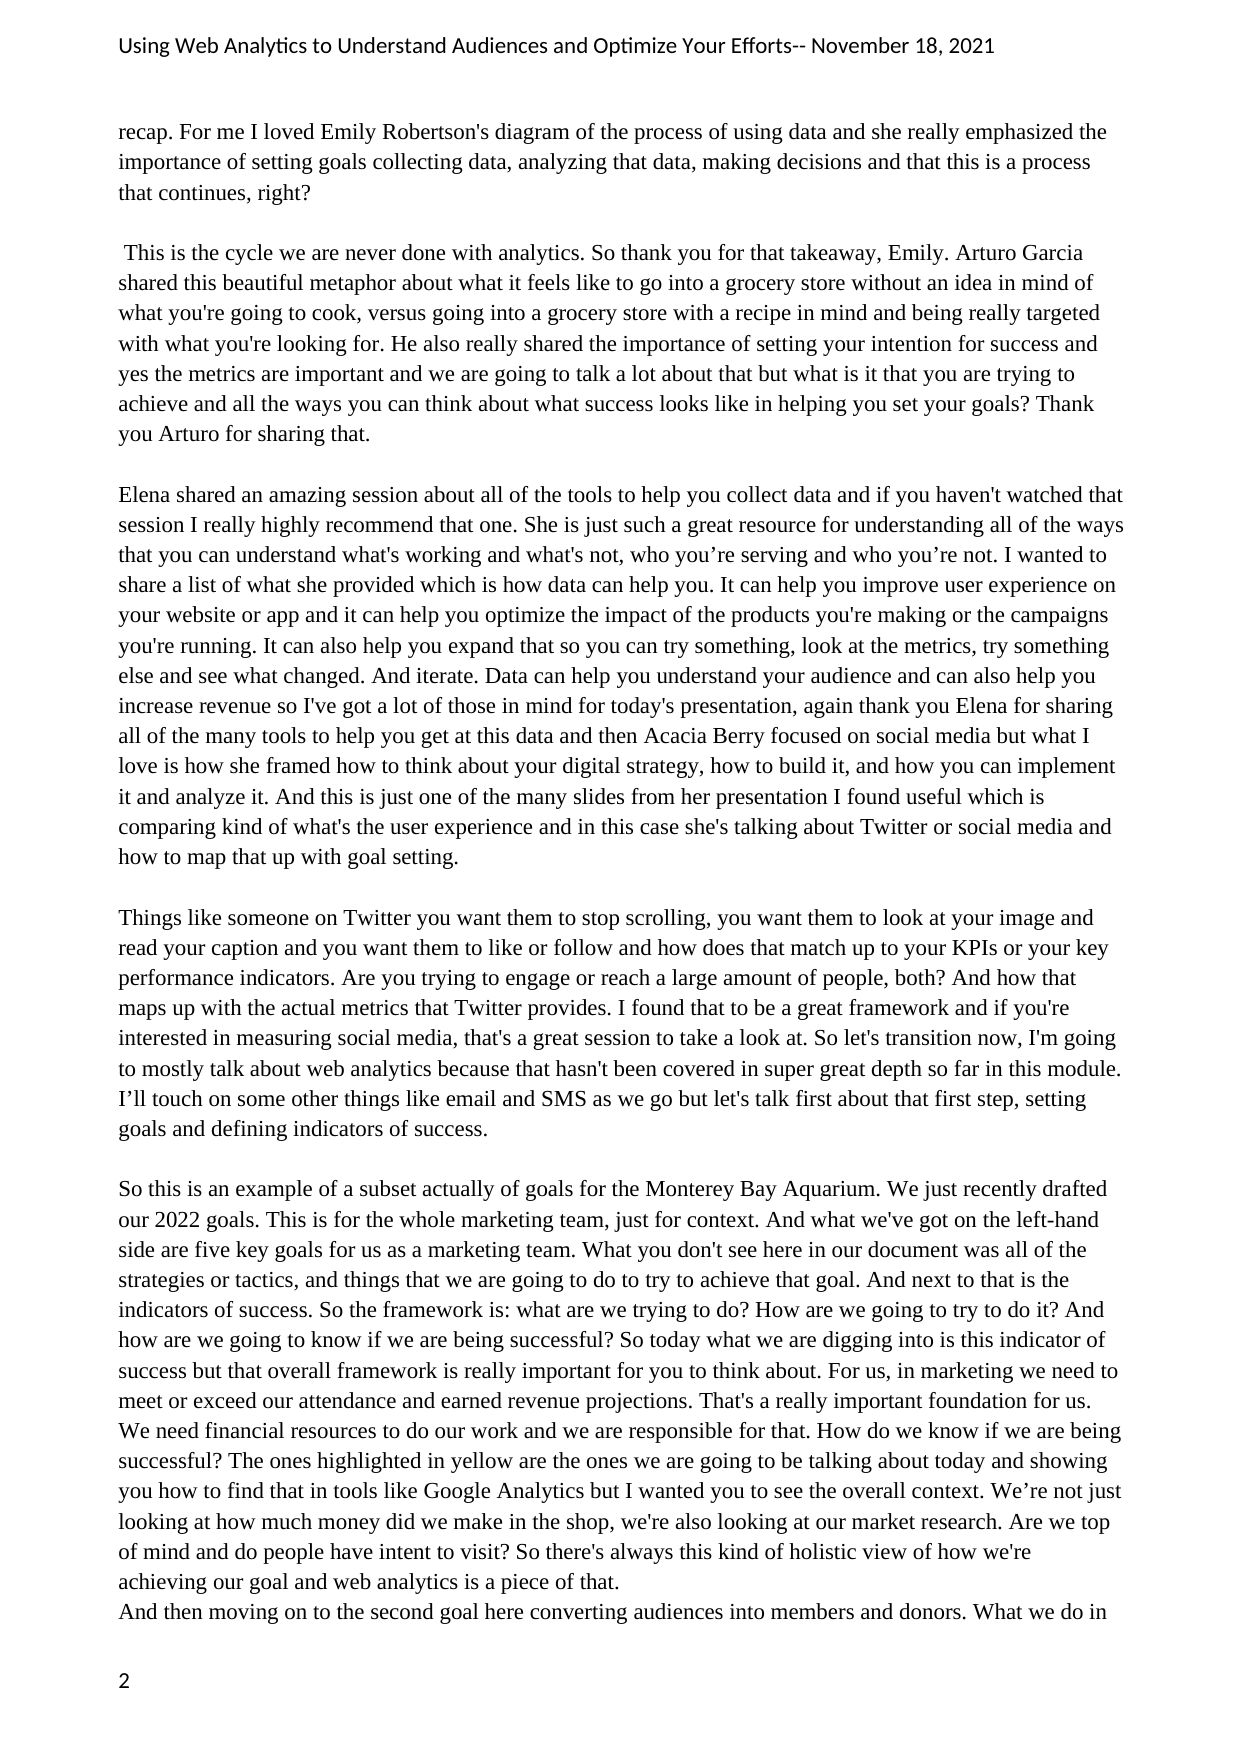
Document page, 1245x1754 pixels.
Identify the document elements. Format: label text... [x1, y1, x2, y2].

text Elena shared an amazing session about all of the tools to help you collect data and if you haven't watched that session I really highly recommend that one. She is just such a great resource for understanding all of the ways that you can understand what's working and what's not, who you’re serving and who you’re not. I wanted to share a list of what she provided which is how data can help you. It can help you improve user experience on your website or app and it can help you optimize the impact of the products you're making or the campaigns you're running. It can also help you expand that so you can try something, look at the metrics, try something else and see what changed. And iterate. Data can help you understand your audience and can also help you increase revenue so I've got a lot of those in mind for today's presentation, again thank you Elena for sharing all of the many tools to help you get at this data and then Acacia Berry focused on social media but what I love is how she framed how to think about your digital strategy, how to build it, and how you can implement it and analyze it. And this is just one of the many slides from her presentation I found useful which is comparing kind of what's the user experience and in this case she's talking about Twitter or social media and how to map that up with goal setting. [118, 481, 1127, 869]
text This is the cycle we are never done with analytics. So thank you for that takeaway, Emily. Arturo Garcia shared this beautiful metaphor about what it feels like to go into a grocery store without an idea in mind of what you're going to cook, versus going into a grocery store with a recipe in mind and being really targeted with what you're looking for. He also really shared the importance of setting your intention for success and yes the metrics are important and we are going to talk a lot about that but what is it that you are trying to achieve and all the ways you can think about what success looks like in helping you set your goals? Thank you Arturo for sharing that. [118, 239, 1127, 447]
text Things like someone on Twitter you want them to stop scrolling, you want them to look at your image and read your caption and you want them to like or follow and how does that match up to your KPIs or your key performance indicators. Are you trying to engage or reach a large amount of people, both? And how that maps up with the actual metrics that Twitter provides. I found that to be a great framework and if you're interested in measuring social media, that's a great session to take a look at. So let's transition now, I'm going to mostly talk about web analytics because that hasn't been covered in super great depth so far in this module. I’ll touch on some other things like email and SMS as we go but let's talk first about that first step, setting goals and defining indicators of success. [118, 903, 1127, 1141]
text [118, 118, 1127, 205]
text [118, 1598, 1127, 1625]
text So this is an example of a subset actually of goals for the Monterey Bay Aquarium. We just recently drafted our 2022 goals. This is for the whole marketing team, just for context. And what we've got on the left-hand side are five key goals for us as a marketing team. What you don't see here in our document was all of the strategies or tactics, and things that we are going to do to try to achieve that goal. And next to that is the indicators of success. So the framework is: what are we trying to do? How are we going to try to do it? And how are we going to know if we are being successful? So today what we are digging into is this indicator of success but that overall framework is really important for you to think about. For us, in marketing we need to meet or exceed our attendance and earned revenue projections. That's a really important foundation for us. We need financial resources to do our work and we are responsible for that. How do we know if we are being successful? The ones highlighted in yellow are the ones we are going to be talking about today and showing you how to find that in tools like Google Analytics but I wanted you to see the overall context. We’re not just looking at how much money did we make in the shop, we're also looking at our market research. Are we top of mind and do people have intent to visit? So there's always this kind of holistic view of how we're achieving our goal and web analytics is a piece of that. [118, 1175, 1127, 1594]
